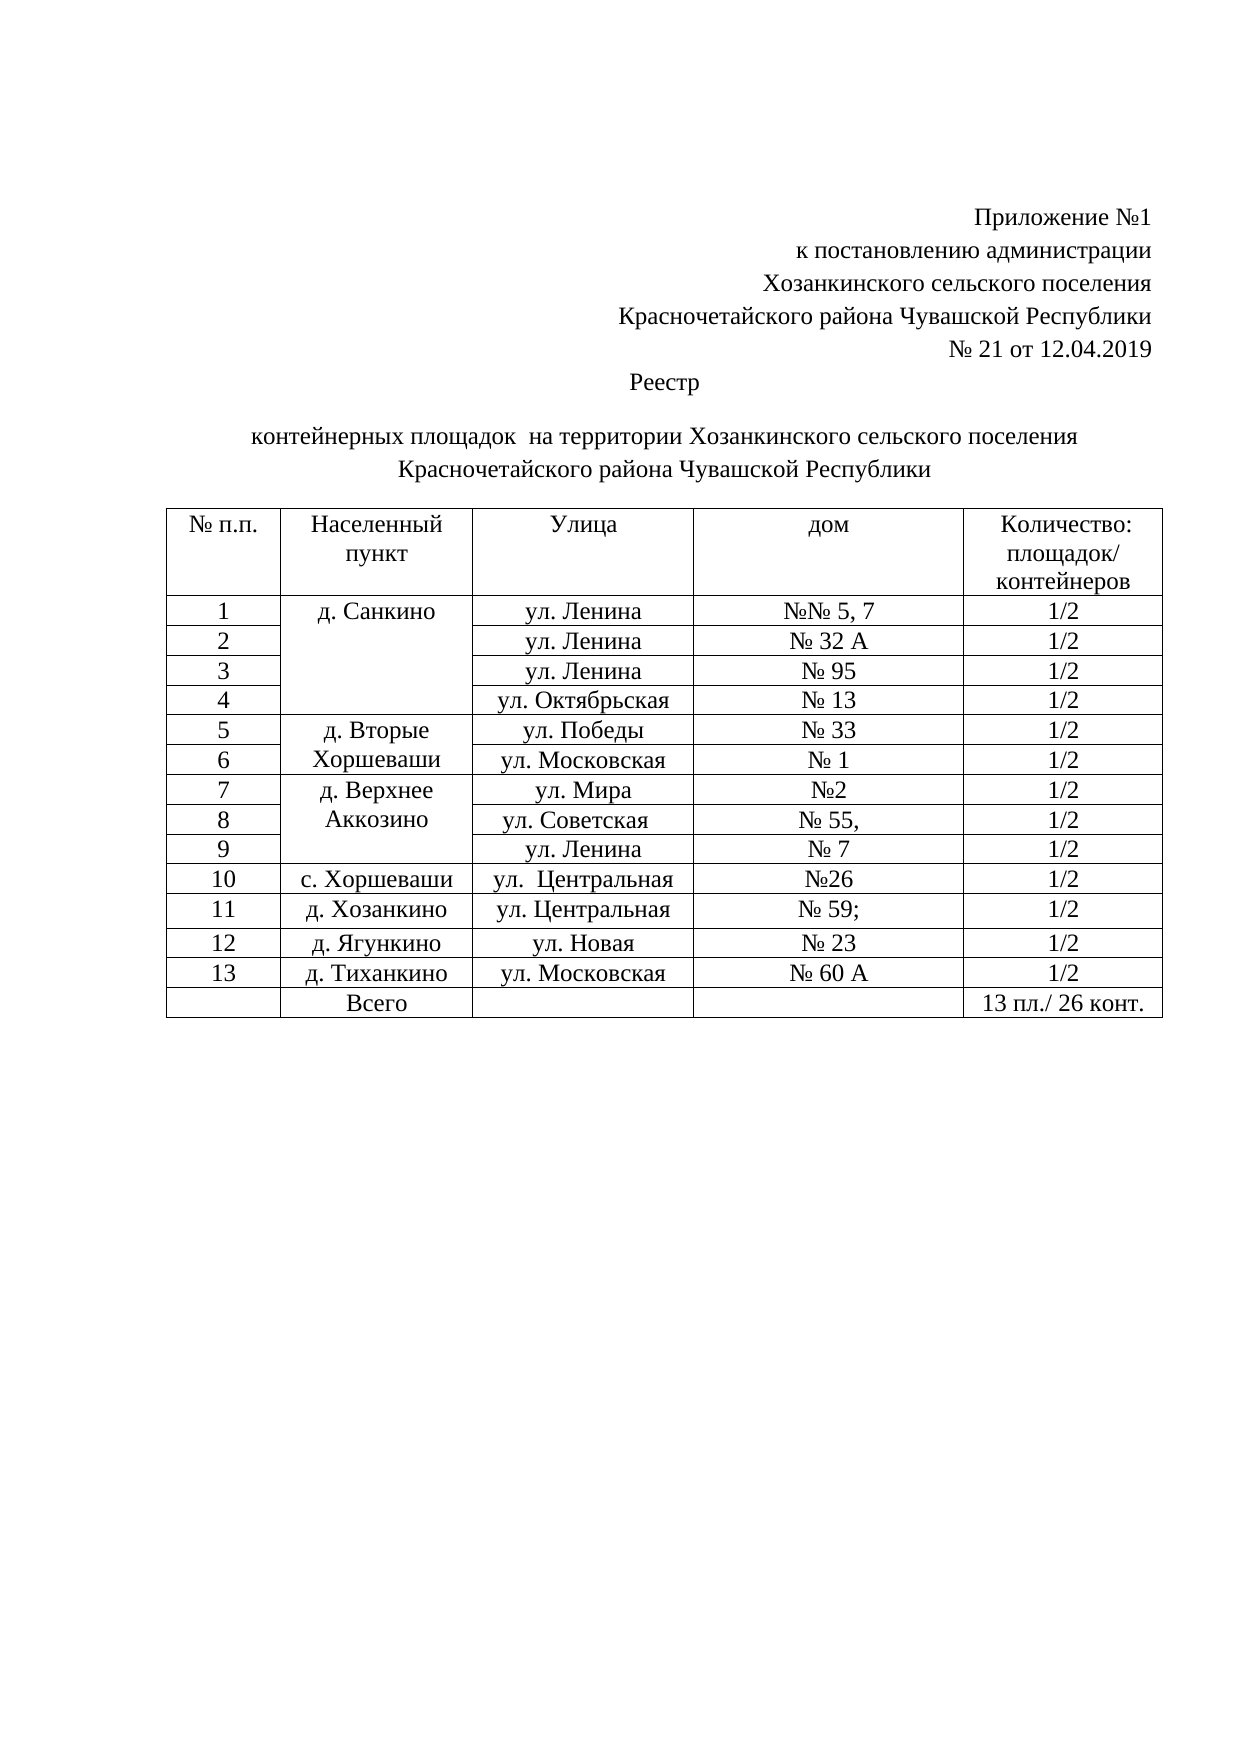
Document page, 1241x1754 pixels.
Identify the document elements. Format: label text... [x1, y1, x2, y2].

table_cell 12 [167, 929, 280, 957]
table_cell № 13 [694, 686, 963, 714]
table_cell 1/2 [964, 929, 1162, 957]
table_cell 1/2 [964, 805, 1162, 833]
table_cell ул. Московская [473, 958, 693, 987]
table_cell ул. Центральная [473, 894, 693, 927]
table_cell д. Хозанкино [281, 894, 472, 927]
text Хозанкинского сельского поселения [177, 268, 1152, 297]
table_cell ул. Советская [473, 805, 693, 833]
text контейнерных площадок на территории Хозанкинского сельского поселения Красночетайского района Чувашской Республики [177, 421, 1152, 483]
table_cell 13 пл./ 26 конт. [964, 988, 1162, 1017]
table_cell 7 [167, 775, 280, 804]
table_cell 1/2 [964, 958, 1162, 987]
table_cell № 33 [694, 715, 963, 744]
table_cell 11 [167, 894, 280, 927]
table_cell д. Вторые Хоршеваши [281, 715, 472, 774]
table_cell ул. Центральная [473, 864, 693, 893]
table_cell с. Хоршеваши [281, 864, 472, 893]
table_cell ул. Новая [473, 929, 693, 957]
table_cell №2 [694, 775, 963, 804]
table_cell ул. Ленина [473, 835, 693, 863]
table_cell д. Верхнее Аккозино [281, 775, 472, 863]
table_cell 1/2 [964, 864, 1162, 893]
table_cell ул. Ленина [473, 656, 693, 684]
table_cell 2 [167, 626, 280, 655]
table_cell 1/2 [964, 775, 1162, 804]
table_cell 6 [167, 745, 280, 774]
table_header Улица [473, 509, 693, 595]
table_cell № 1 [694, 745, 963, 774]
table_cell № 59; [694, 894, 963, 927]
table_cell 1 [167, 596, 280, 625]
table_cell д. Тиханкино [281, 958, 472, 987]
text к постановлению администрации [177, 235, 1152, 264]
table_cell №26 [694, 864, 963, 893]
table_header № п.п. [167, 509, 280, 595]
table_cell [473, 988, 693, 1017]
table_cell д. Санкино [281, 596, 472, 714]
table_cell 9 [167, 835, 280, 863]
table_cell 1/2 [964, 894, 1162, 927]
table_cell № 60 А [694, 958, 963, 987]
table_cell № 95 [694, 656, 963, 684]
table_cell ул. Победы [473, 715, 693, 744]
table_cell № 55, [694, 805, 963, 833]
table_cell ул. Мира [473, 775, 693, 804]
table_cell 3 [167, 656, 280, 684]
text Красночетайского района Чувашской Республики [177, 301, 1152, 330]
table_cell № 32 А [694, 626, 963, 655]
table_header Населенный пункт [281, 509, 472, 595]
table_cell д. Ягункино [281, 929, 472, 957]
table_cell ул. Октябрьская [473, 686, 693, 714]
table_cell ул. Ленина [473, 626, 693, 655]
text Приложение №1 [177, 202, 1152, 231]
table_cell 1/2 [964, 626, 1162, 655]
table_cell 1/2 [964, 596, 1162, 625]
table_header Количество: площадок/ контейнеров [964, 509, 1162, 595]
table_cell 1/2 [964, 745, 1162, 774]
table_cell 1/2 [964, 715, 1162, 744]
table_cell Всего [281, 988, 472, 1017]
table_cell 10 [167, 864, 280, 893]
table_cell № 7 [694, 835, 963, 863]
table_cell [167, 988, 280, 1017]
text Реестр [177, 367, 1152, 396]
text № 21 от 12.04.2019 [177, 334, 1152, 363]
table_cell ул. Ленина [473, 596, 693, 625]
table_cell 1/2 [964, 686, 1162, 714]
table_cell № 23 [694, 929, 963, 957]
table_cell 1/2 [964, 656, 1162, 684]
table_cell [694, 988, 963, 1017]
table_cell 1/2 [964, 835, 1162, 863]
table_cell 8 [167, 805, 280, 833]
table_cell ул. Московская [473, 745, 693, 774]
table_cell 13 [167, 958, 280, 987]
table_cell 5 [167, 715, 280, 744]
table_header дом [694, 509, 963, 595]
table_cell 4 [167, 686, 280, 714]
table_cell №№ 5, 7 [694, 596, 963, 625]
